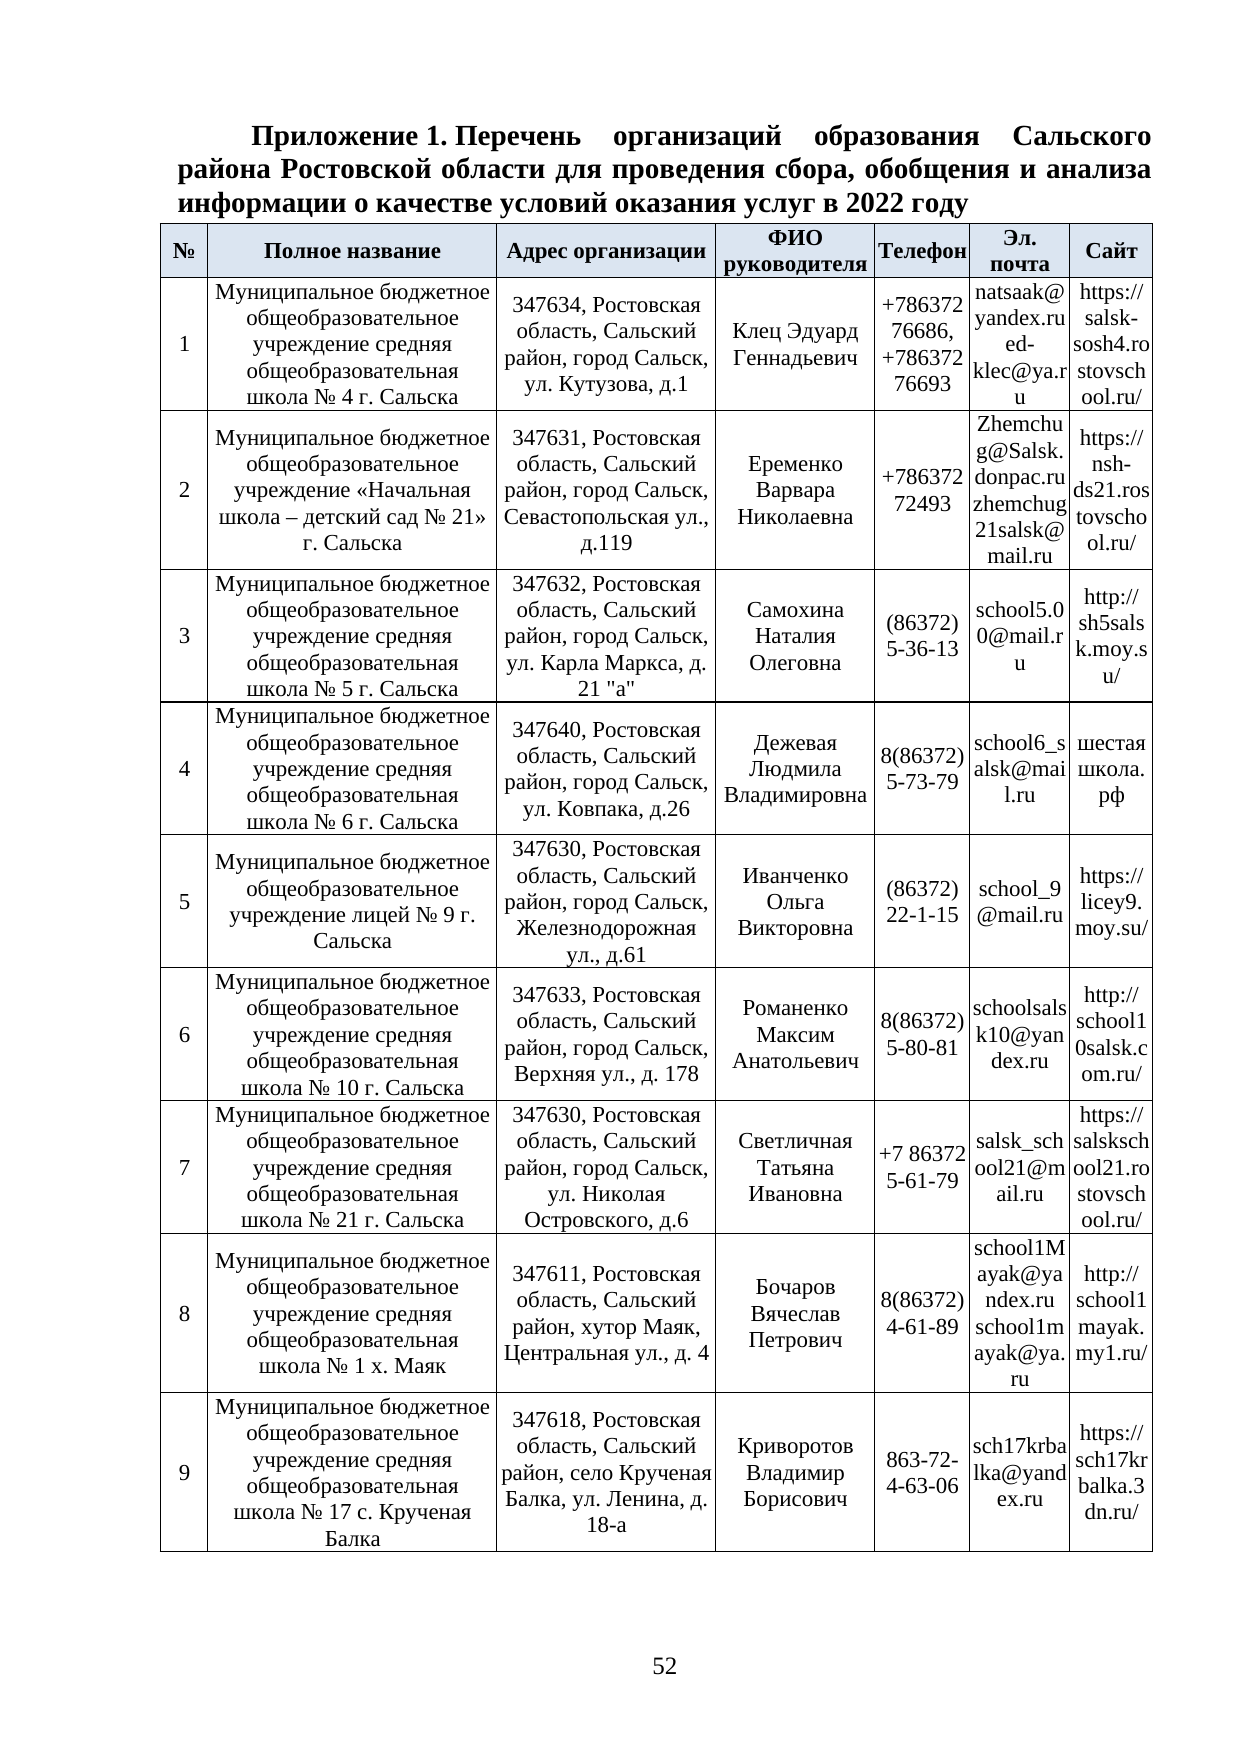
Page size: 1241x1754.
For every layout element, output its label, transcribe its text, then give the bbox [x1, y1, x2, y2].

table_cell school5.00@mail.ru [970, 570, 1069, 701]
table_cell http://school1mayak.my1.ru/ [1070, 1234, 1152, 1392]
table_cell Муниципальное бюджетное общеобразовательное учреждение «Начальная школа – детский сад № 21» г. Сальска [208, 411, 496, 569]
table_cell https://salskschool21.rostovschool.ru/ [1070, 1101, 1152, 1233]
table_cell (86372) 5-36-13 [875, 570, 969, 701]
table_cell school1Mayak@yandex.ru school1mayak@ya.ru [970, 1234, 1069, 1392]
table_cell 8(86372) 4-61-89 [875, 1234, 969, 1392]
table_cell 9 [161, 1393, 207, 1551]
table_cell Иванченко Ольга Викторовна [716, 835, 874, 967]
table_header Телефон [875, 224, 969, 277]
table_cell https://licey9.moy.su/ [1070, 835, 1152, 967]
table_cell Муниципальное бюджетное общеобразовательное учреждение средняя общеобразовательная школа № 21 г. Сальска [208, 1101, 496, 1233]
table_cell 347633, Ростовская область, Сальский район, город Сальск, Верхняя ул., д. 178 [497, 968, 715, 1100]
table_cell 863-72-4-63-06 [875, 1393, 969, 1551]
table_cell +78637276686, +78637276693 [875, 278, 969, 409]
table_cell 347634, Ростовская область, Сальский район, город Сальск, ул. Кутузова, д.1 [497, 278, 715, 409]
table_cell 3 [161, 570, 207, 701]
table_cell Романенко Максим Анатольевич [716, 968, 874, 1100]
table_cell http://sh5salsk.moy.su/ [1070, 570, 1152, 701]
table_header Сайт [1070, 224, 1152, 277]
table_cell 7 [161, 1101, 207, 1233]
table_cell 8(86372) 5-73-79 [875, 703, 969, 834]
table_cell Муниципальное бюджетное общеобразовательное учреждение лицей № 9 г. Сальска [208, 835, 496, 967]
table_cell Муниципальное бюджетное общеобразовательное учреждение средняя общеобразовательная школа № 17 с. Крученая Балка [208, 1393, 496, 1551]
table_header № [161, 224, 207, 277]
table_cell salsk_school21@mail.ru [970, 1101, 1069, 1233]
table_cell (86372) 22-1-15 [875, 835, 969, 967]
table_cell 8(86372) 5-80-81 [875, 968, 969, 1100]
table_cell 347640, Ростовская область, Сальский район, город Сальск, ул. Ковпака, д.26 [497, 703, 715, 834]
table_cell Муниципальное бюджетное общеобразовательное учреждение средняя общеобразовательная школа № 5 г. Сальска [208, 570, 496, 701]
table_cell Бочаров Вячеслав Петрович [716, 1234, 874, 1392]
table_cell 347630, Ростовская область, Сальский район, город Сальск, ул. Николая Островского, д.6 [497, 1101, 715, 1233]
table_cell Дежевая Людмила Владимировна [716, 703, 874, 834]
table_cell 6 [161, 968, 207, 1100]
table_cell 1 [161, 278, 207, 409]
table_cell 347618, Ростовская область, Сальский район, село Крученая Балка, ул. Ленина, д. 18-а [497, 1393, 715, 1551]
subtitle Приложение 1. Перечень организаций образования Сальского района Ростовской области для проведения сбора, обобщения и анализа информации о качестве условий оказания услуг в 2022 году [177, 118, 1152, 219]
table_cell 8 [161, 1234, 207, 1392]
table_cell 2 [161, 411, 207, 569]
table_cell natsaak@yandex.ru ed-klec@ya.ru [970, 278, 1069, 409]
table_cell +7 86372 5-61-79 [875, 1101, 969, 1233]
table_cell шестаяшкола.рф [1070, 703, 1152, 834]
table_header Адрес организации [497, 224, 715, 277]
table_cell school_9@mail.ru [970, 835, 1069, 967]
table_cell Еременко Варвара Николаевна [716, 411, 874, 569]
table_cell 4 [161, 703, 207, 834]
table_cell Светличная Татьяна Ивановна [716, 1101, 874, 1233]
table_cell 347611, Ростовская область, Сальский район, хутор Маяк, Центральная ул., д. 4 [497, 1234, 715, 1392]
table_cell Самохина Наталия Олеговна [716, 570, 874, 701]
table_cell sch17krbalka@yandex.ru [970, 1393, 1069, 1551]
table_cell 347631, Ростовская область, Сальский район, город Сальск, Севастопольская ул., д.119 [497, 411, 715, 569]
table_cell 5 [161, 835, 207, 967]
table_cell +78637272493 [875, 411, 969, 569]
table_cell https://salsk-sosh4.rostovschool.ru/ [1070, 278, 1152, 409]
table_header ФИО руководителя [716, 224, 874, 277]
table_cell Клец Эдуард Геннадьевич [716, 278, 874, 409]
table_cell school6_salsk@mail.ru [970, 703, 1069, 834]
table_cell 347632, Ростовская область, Сальский район, город Сальск, ул. Карла Маркса, д. 21 "а" [497, 570, 715, 701]
table_header Эл. почта [970, 224, 1069, 277]
table_header Полное название [208, 224, 496, 277]
table_cell Муниципальное бюджетное общеобразовательное учреждение средняя общеобразовательная школа № 1 х. Маяк [208, 1234, 496, 1392]
table_cell Муниципальное бюджетное общеобразовательное учреждение средняя общеобразовательная школа № 10 г. Сальска [208, 968, 496, 1100]
table_cell schoolsalsk10@yandex.ru [970, 968, 1069, 1100]
table_cell Криворотов Владимир Борисович [716, 1393, 874, 1551]
table_cell https://sch17krbalka.3dn.ru/ [1070, 1393, 1152, 1551]
table_cell https://nsh-ds21.rostovschool.ru/ [1070, 411, 1152, 569]
table_cell http://school10salsk.com.ru/ [1070, 968, 1152, 1100]
table_cell Муниципальное бюджетное общеобразовательное учреждение средняя общеобразовательная школа № 6 г. Сальска [208, 703, 496, 834]
table_cell Zhemchug@Salsk.donpac.ru zhemchug21salsk@mail.ru [970, 411, 1069, 569]
table_cell 347630, Ростовская область, Сальский район, город Сальск, Железнодорожная ул., д.61 [497, 835, 715, 967]
table_cell Муниципальное бюджетное общеобразовательное учреждение средняя общеобразовательная школа № 4 г. Сальска [208, 278, 496, 409]
